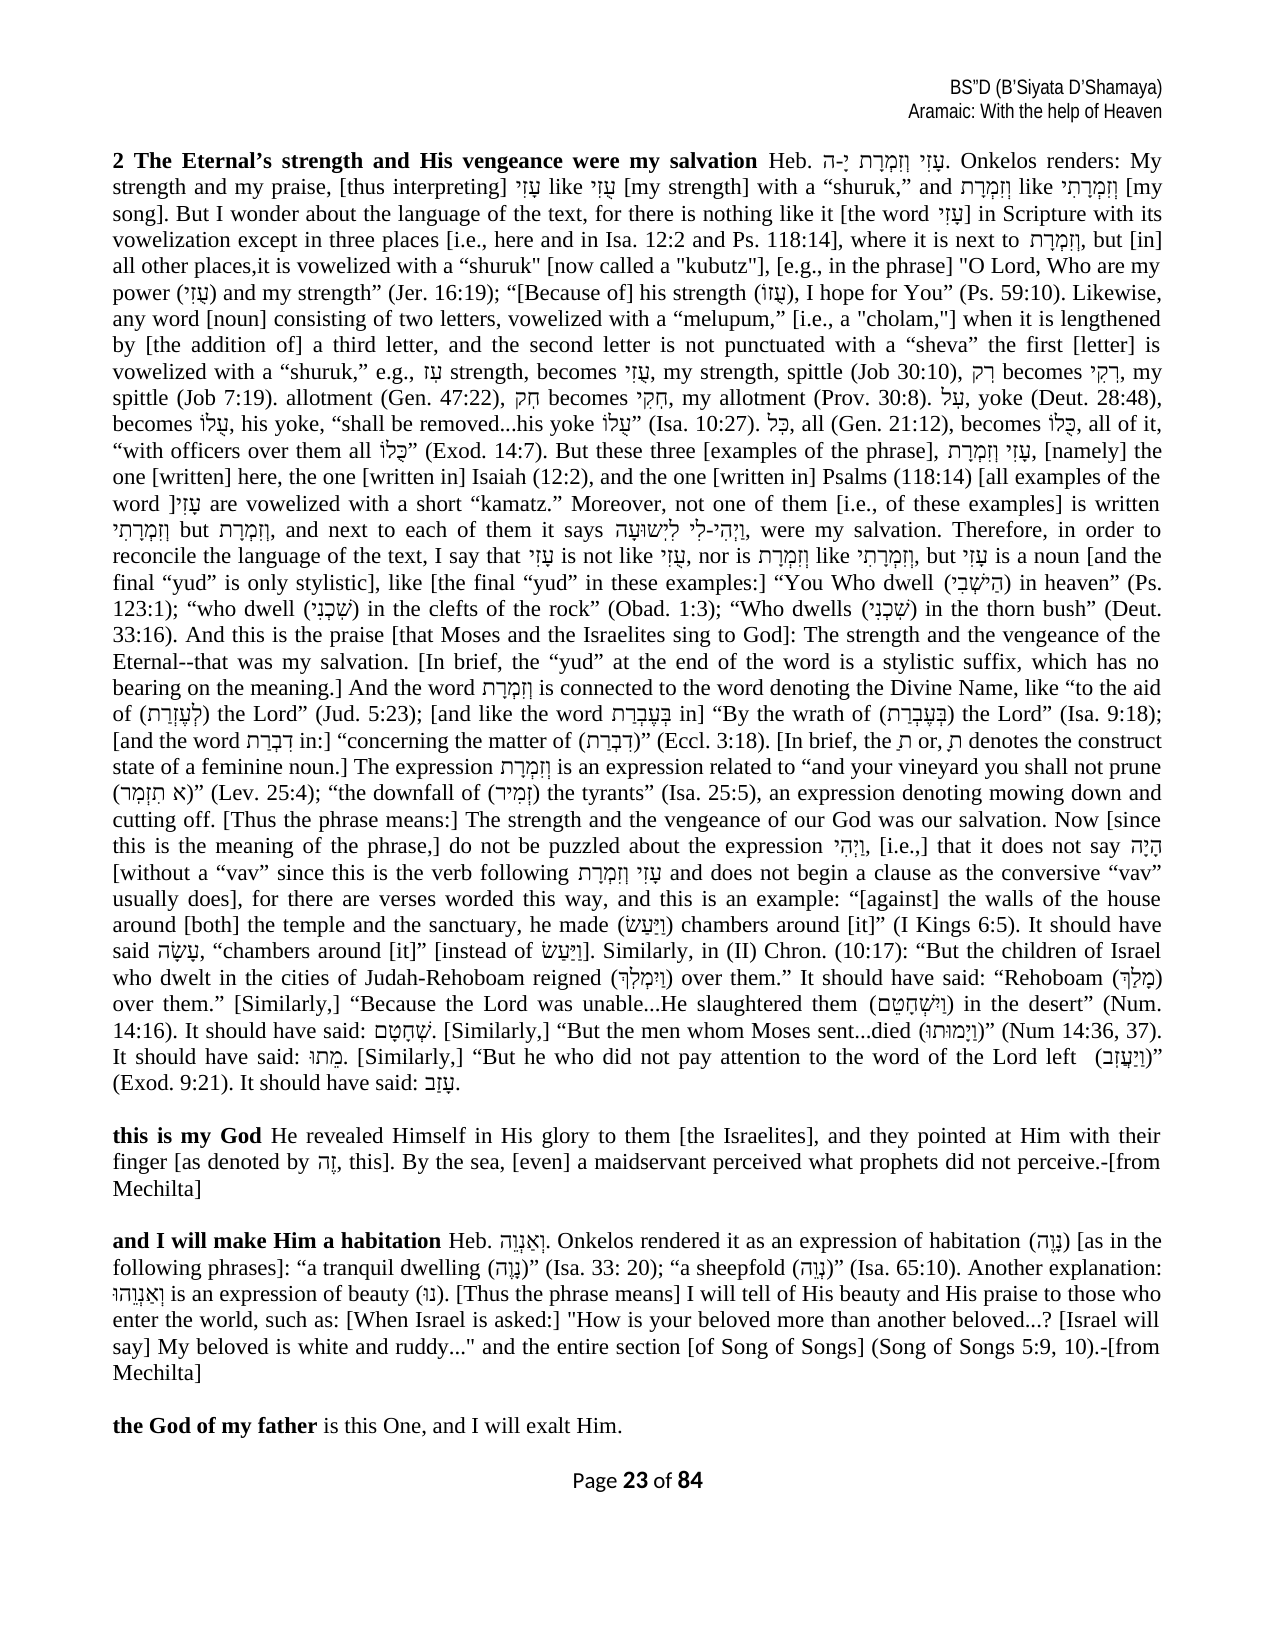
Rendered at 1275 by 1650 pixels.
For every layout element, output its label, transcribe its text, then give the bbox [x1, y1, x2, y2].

text 2 The Eternal’s strength and His vengeance were my salvation Heb. עָזִי וְזִמְרָת יָ-ה. Onkelos renders: My strength and my praise, [thus interpreting] עָזִי like עֻזִי [my strength] with a “shuruk,” and וְזִמְרָת like וְזִמְרָתִי [my song]. But I wonder about the language of the text, for there is nothing like it [the word עָזִי] in Scripture with its vowelization except in three places [i.e., here and in Isa. 12:2 and Ps. 118:14], where it is next to וְזִמְרָת, but [in] all other places,it is vowelized with a “shuruk" [now called a "kubutz"], [e.g., in the phrase] "O Lord, Who are my power (עֻזִי) and my strength” (Jer. 16:19); “[Because of] his strength (עֻזוֹ), I hope for You” (Ps. 59:10). Likewise, any word [noun] consisting of two letters, vowelized with a “melupum,” [i.e., a "cholam,"] when it is lengthened by [the addition of] a third letter, and the second letter is not punctuated with a “sheva” the first [letter] is vowelized with a “shuruk,” e.g., עֽז strength, becomes עֻזִי, my strength, spittle (Job 30:10), רֽק becomes רֽקִי, my spittle (Job 7:19). allotment (Gen. 47:22), חֽק becomes חֽקִי, my allotment (Prov. 30:8). עֽל, yoke (Deut. 28:48), becomes עֻלוֹ, his yoke, “shall be removed...his yoke עֻלוֹ” (Isa. 10:27). כּֽל, all (Gen. 21:12), becomes כֻּלוֹ, all of it, “with officers over them all כֻּלוֹ” (Exod. 14:7). But these three [examples of the phrase], עָזִי וְזִמְרָת, [namely] the one [written] here, the one [written in] Isaiah (12:2), and the one [written in] Psalms (118:14) [all examples of the word ]עָזִי are vowelized with a short “kamatz.” Moreover, not one of them [i.e., of these examples] is written וְזִמְרָתִי but וְזִמְרָת, and next to each of them it says וַיְהִי-לִי לִיֽשוּעָה, were my salvation. Therefore, in order to reconcile the language of the text, I say that עָזִי is not like עֻזִי, nor is וְזִמְרָת like וְזִמְרָתִי, but עָזִי is a noun [and the final “yud” is only stylistic], like [the final “yud” in these examples:] “You Who dwell (הַישְׁבִי) in heaven” (Ps. 123:1); “who dwell (שֽׁכְנִי) in the clefts of the rock” (Obad. 1:3); “Who dwells (שֽׁכְנִי) in the thorn bush” (Deut. 33:16). And this is the praise [that Moses and the Israelites sing to God]: The strength and the vengeance of the Eternal--that was my salvation. [In brief, the “yud” at the end of the word is a stylistic suffix, which has no bearing on the meaning.] And the word וְזִמְרָת is connected to the word denoting the Divine Name, like “to the aid of (לְעֶזְרַת) the Lord” (Jud. 5:23); [and like the word בְּעֶבְרַת in] “By the wrath of (בְּעֶבְרַת) the Lord” (Isa. 9:18); [and the word דִבְרַת in:] “concerning the matter of (דִבְרַת)” (Eccl. 3:18). [In brief, the ַת or, ָת denotes the construct state of a feminine noun.] The expression וְזִמְרָת is an expression related to “and your vineyard you shall not prune (א תִזְמֽר)” (Lev. 25:4); “the downfall of (זְמִיר) the tyrants” (Isa. 25:5), an expression denoting mowing down and cutting off. [Thus the phrase means:] The strength and the vengeance of our God was our salvation. Now [since this is the meaning of the phrase,] do not be puzzled about the expression וַיְהִי, [i.e.,] that it does not say הָיָה [without a “vav” since this is the verb following עָזִי וְזִמְרָת and does not begin a clause as the conversive “vav” usually does], for there are verses worded this way, and this is an example: “[against] the walls of the house around [both] the temple and the sanctuary, he made (וַיַּעַשׂ) chambers around [it]” (I Kings 6:5). It should have said עָשָׂה, “chambers around [it]” [instead of וַיַּעַשׂ]. Similarly, in (II) Chron. (10:17): “But the children of Israel who dwelt in the cities of Judah-Rehoboam reigned (וַיִמְלֽךְ) over them.” It should have said: “Rehoboam (מָלַךְ) over them.” [Similarly,] “Because the Lord was unable...He slaughtered them (וַיִשְׁחָטֵם) in the desert” (Num. 14:16). It should have said: שְׁחָטָם. [Similarly,] “But the men whom Moses sent...died (וַיָמוּתוּ)” (Num 14:36, 37). It should have said: מֵתוּ. [Similarly,] “But he who did not pay attention to the word of the Lord left (וַיַעֲזֽב)” (Exod. 9:21). It should have said: עָזַב. [112, 147, 1162, 1096]
text this is my God He revealed Himself in His glory to them [the Israelites], and they pointed at Him with their finger [as denoted by זֶה, this]. By the sea, [even] a maidservant perceived what prophets did not perceive.-[from Mechilta] [112, 1122, 1162, 1201]
text and I will make Him a habitation Heb. וְאַנְוֵה. Onkelos rendered it as an expression of habitation (נָוֶה) [as in the following phrases]: “a tranquil dwelling (נָוֶה)” (Isa. 33: 20); “a sheepfold (נְוֵה)” (Isa. 65:10). Another explanation: וְאַנְוֵהוּ is an expression of beauty (נוּ). [Thus the phrase means] I will tell of His beauty and His praise to those who enter the world, such as: [When Israel is asked:] "How is your beloved more than another beloved...? [Israel will say] My beloved is white and ruddy..." and the entire section [of Song of Songs] (Song of Songs 5:9, 10).-[from Mechilta] [112, 1227, 1162, 1386]
text the God of my father is this One, and I will exalt Him. [112, 1412, 1162, 1438]
